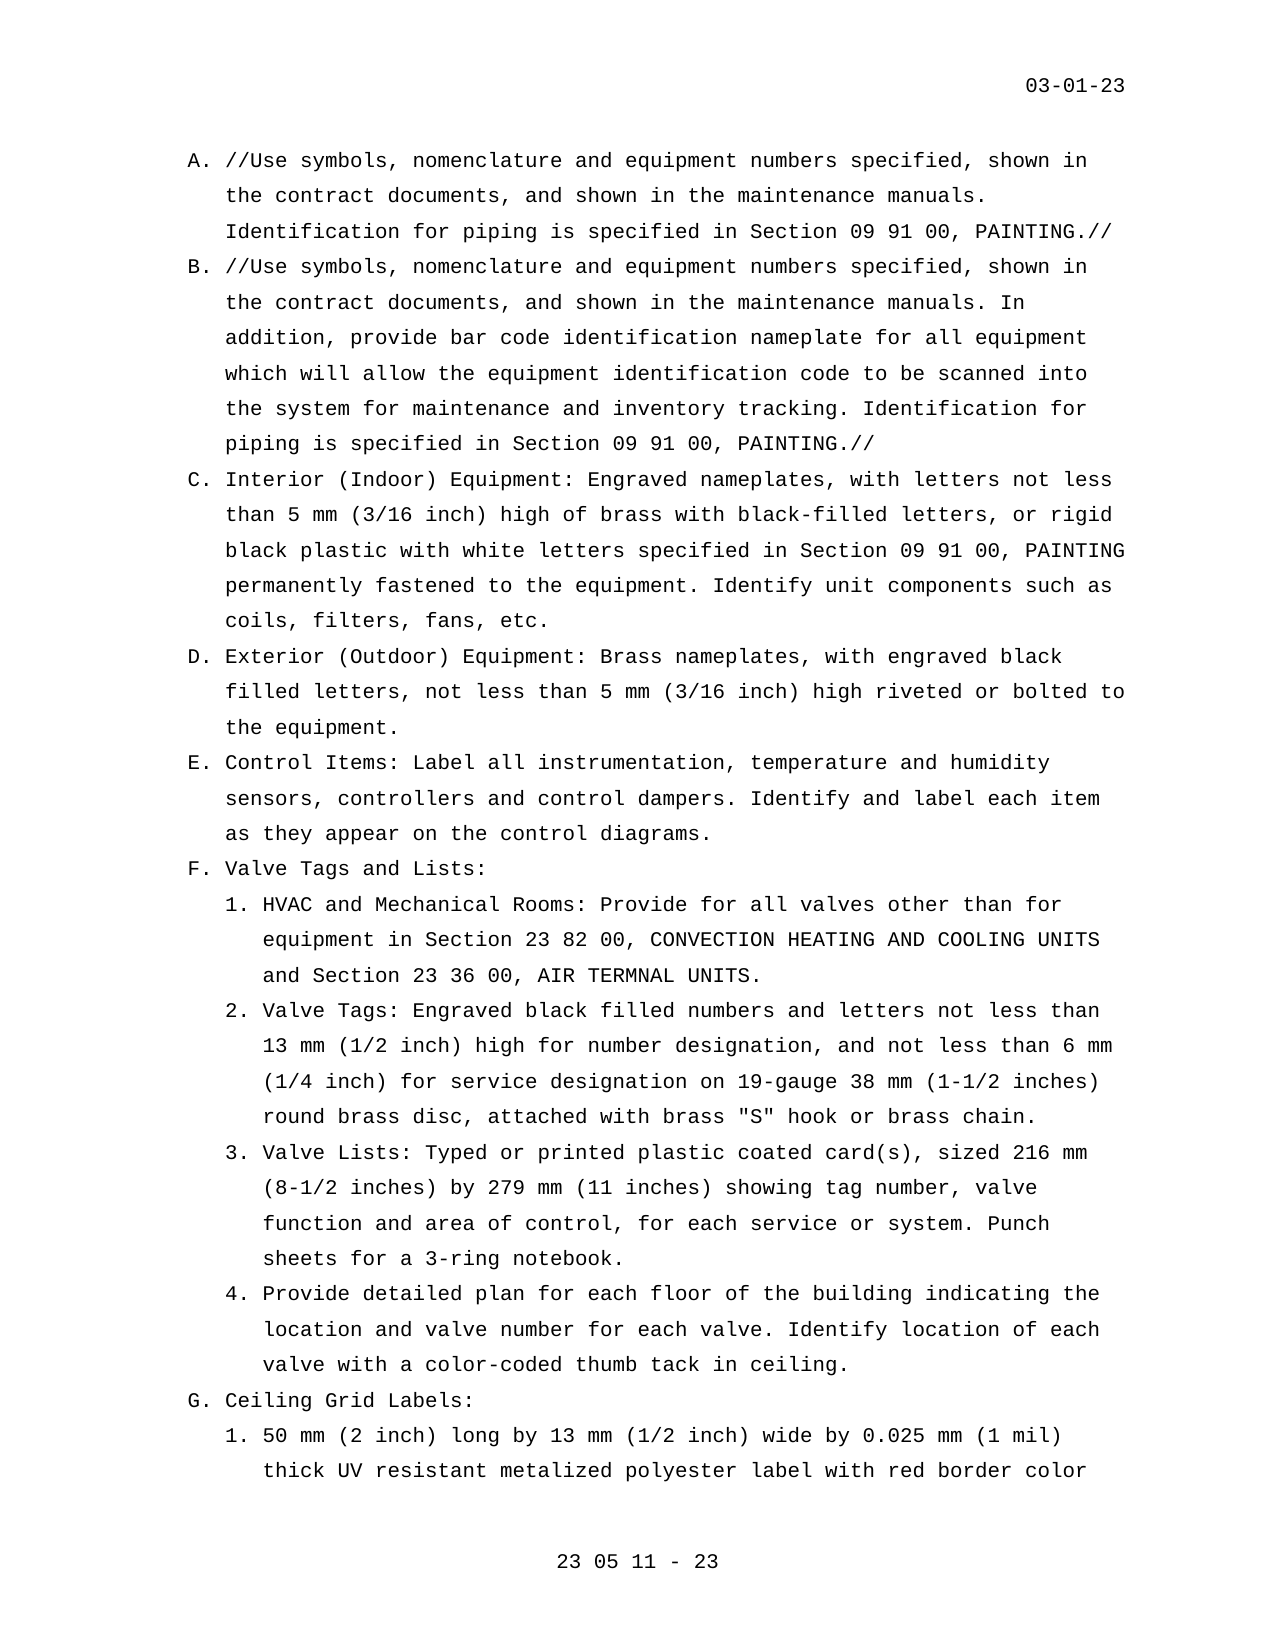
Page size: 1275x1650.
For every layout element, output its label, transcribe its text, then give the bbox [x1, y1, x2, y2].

list //Use symbols, nomenclature and equipment numbers specified, shown in the contract documents, and shown in the maintenance manuals. In addition, provide bar code identification nameplate for all equipment which will allow the equipment identification code to be scanned into the system for maintenance and inventory tracking. Identification for piping is specified in Section 09 91 00, PAINTING.// [187, 256, 1125, 457]
text Valve Lists: Typed or printed plastic coated card(s), sized 216 mm (8-1/2 inches) by 279 mm (11 inches) showing tag number, valve function and area of control, for each service or system. Punch sheets for a 3-ring notebook. [225, 1142, 1125, 1272]
text Provide detailed plan for each floor of the building indicating the location and valve number for each valve. Identify location of each valve with a color-coded thumb tack in ceiling. [225, 1283, 1125, 1378]
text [225, 1425, 1125, 1484]
text Exterior (Outdoor) Equipment: Brass nameplates, with engraved black filled letters, not less than 5 mm (3/16 inch) high riveted or bolted to the equipment. [187, 646, 1125, 740]
text Valve Tags: Engraved black filled numbers and letters not less than 13 mm (1/2 inch) high for number designation, and not less than 6 mm (1/4 inch) for service designation on 19-gauge 38 mm (1-1/2 inches) round brass disc, attached with brass "S" hook or brass chain. [225, 1000, 1125, 1130]
text Interior (Indoor) Equipment: Engraved nameplates, with letters not less than 5 mm (3/16 inch) high of brass with black-filled letters, or rigid black plastic with white letters specified in Section 09 91 00, PAINTING permanently fastened to the equipment. Identify unit components such as coils, filters, fans, etc. [187, 469, 1125, 634]
text Ceiling Grid Labels: [187, 1389, 1125, 1413]
text Valve Tags and Lists: [187, 858, 1125, 882]
text Control Items: Label all instrumentation, temperature and humidity sensors, controllers and control dampers. Identify and label each item as they appear on the control diagrams. [187, 752, 1125, 847]
text HVAC and Mechanical Rooms: Provide for all valves other than for equipment in Section 23 82 00, CONVECTION HEATING AND COOLING UNITS and Section 23 36 00, AIR TERMNAL UNITS. [225, 894, 1125, 988]
list //Use symbols, nomenclature and equipment numbers specified, shown in the contract documents, and shown in the maintenance manuals. Identification for piping is specified in Section 09 91 00, PAINTING.// [187, 150, 1125, 244]
